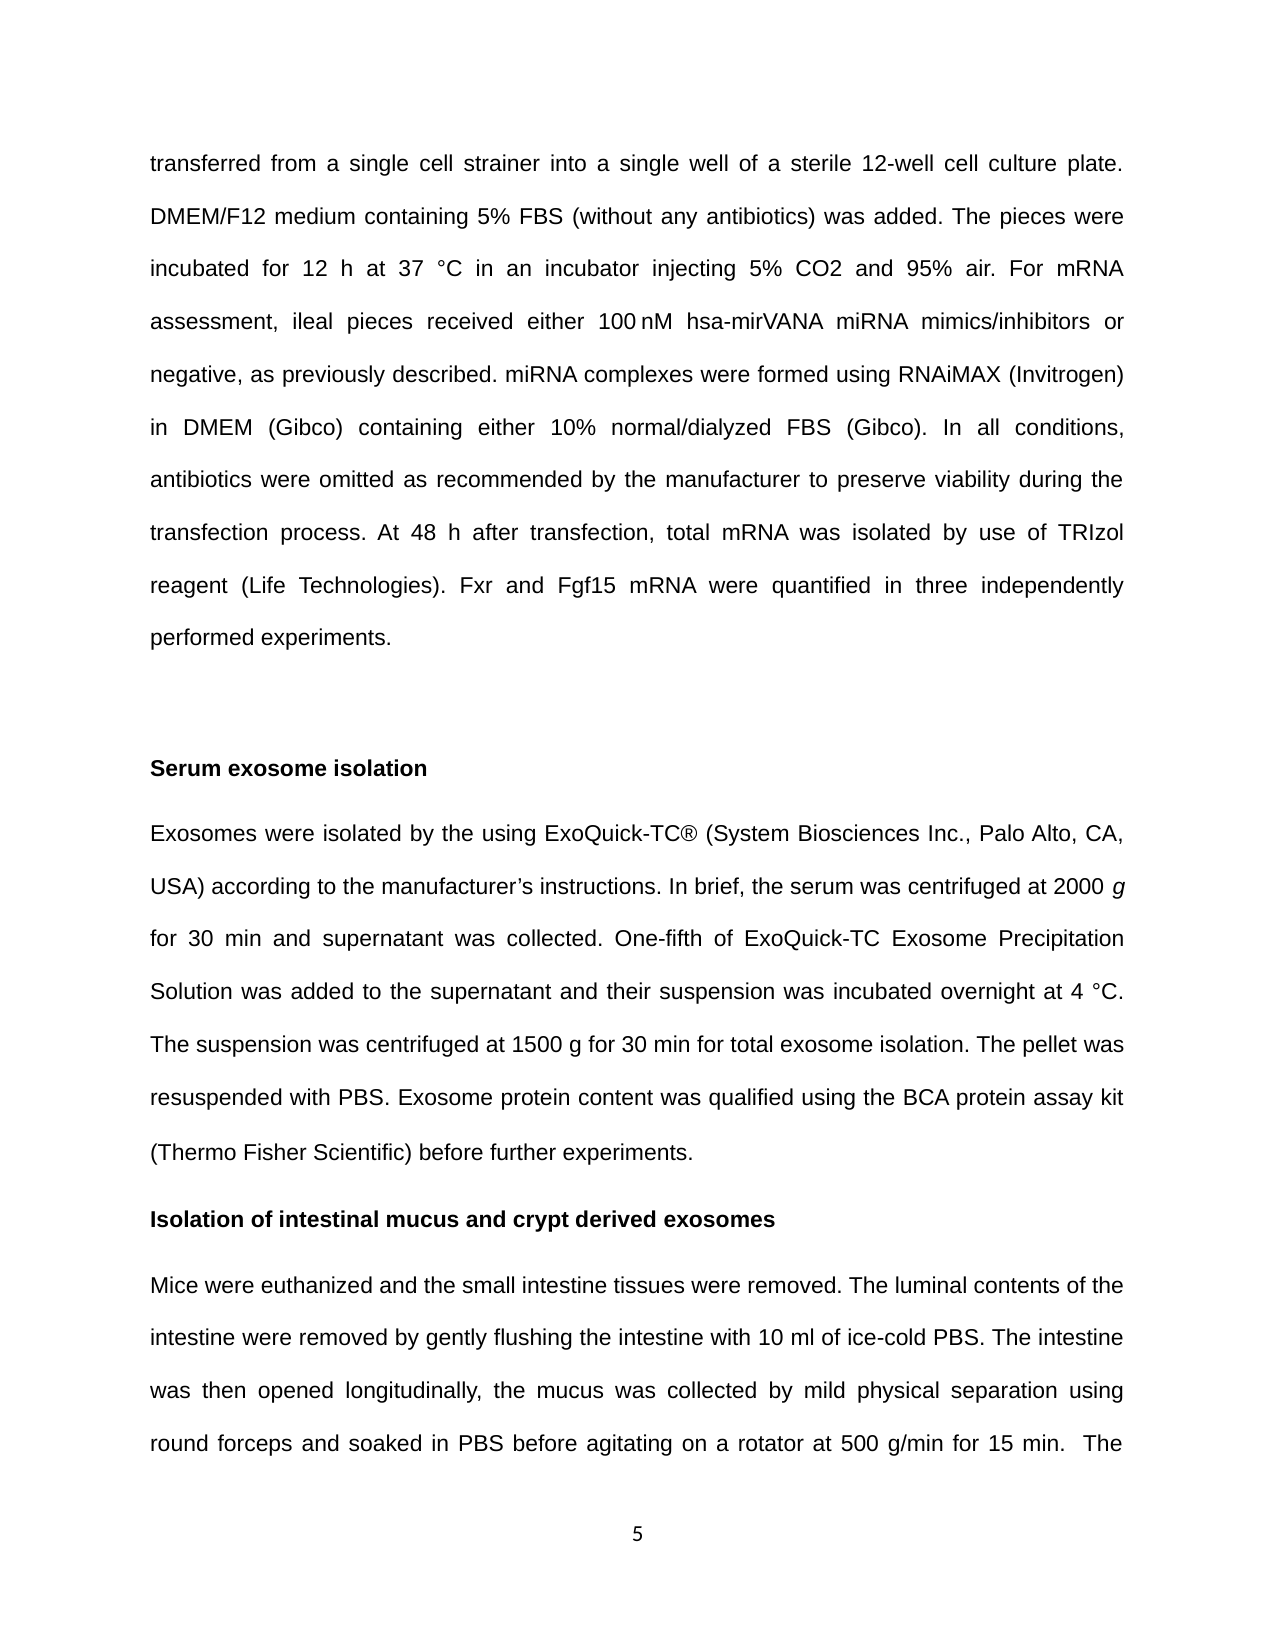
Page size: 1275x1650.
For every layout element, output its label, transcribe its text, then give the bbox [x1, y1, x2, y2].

text Exosomes were isolated by the using ExoQuick-TC® (System Biosciences Inc., Palo Alto, CA, USA) according to the manufacturer’s instructions. In brief, the serum was centrifuged at 2000 g for 30 min and supernatant was collected. One-fifth of ExoQuick-TC Exosome Precipitation Solution was added to the supernatant and their suspension was incubated overnight at 4 °C. The suspension was centrifuged at 1500 g for 30 min for total exosome isolation. The pellet was resuspended with PBS. Exosome protein content was qualified using the BCA protein assay kit (Thermo Fisher Scientific) before further experiments. [150, 820, 1125, 1166]
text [150, 1272, 1125, 1456]
text Isolation of intestinal mucus and crypt derived exosomes [150, 1206, 1125, 1233]
text Serum exosome isolation [150, 755, 1125, 781]
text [150, 150, 1125, 651]
